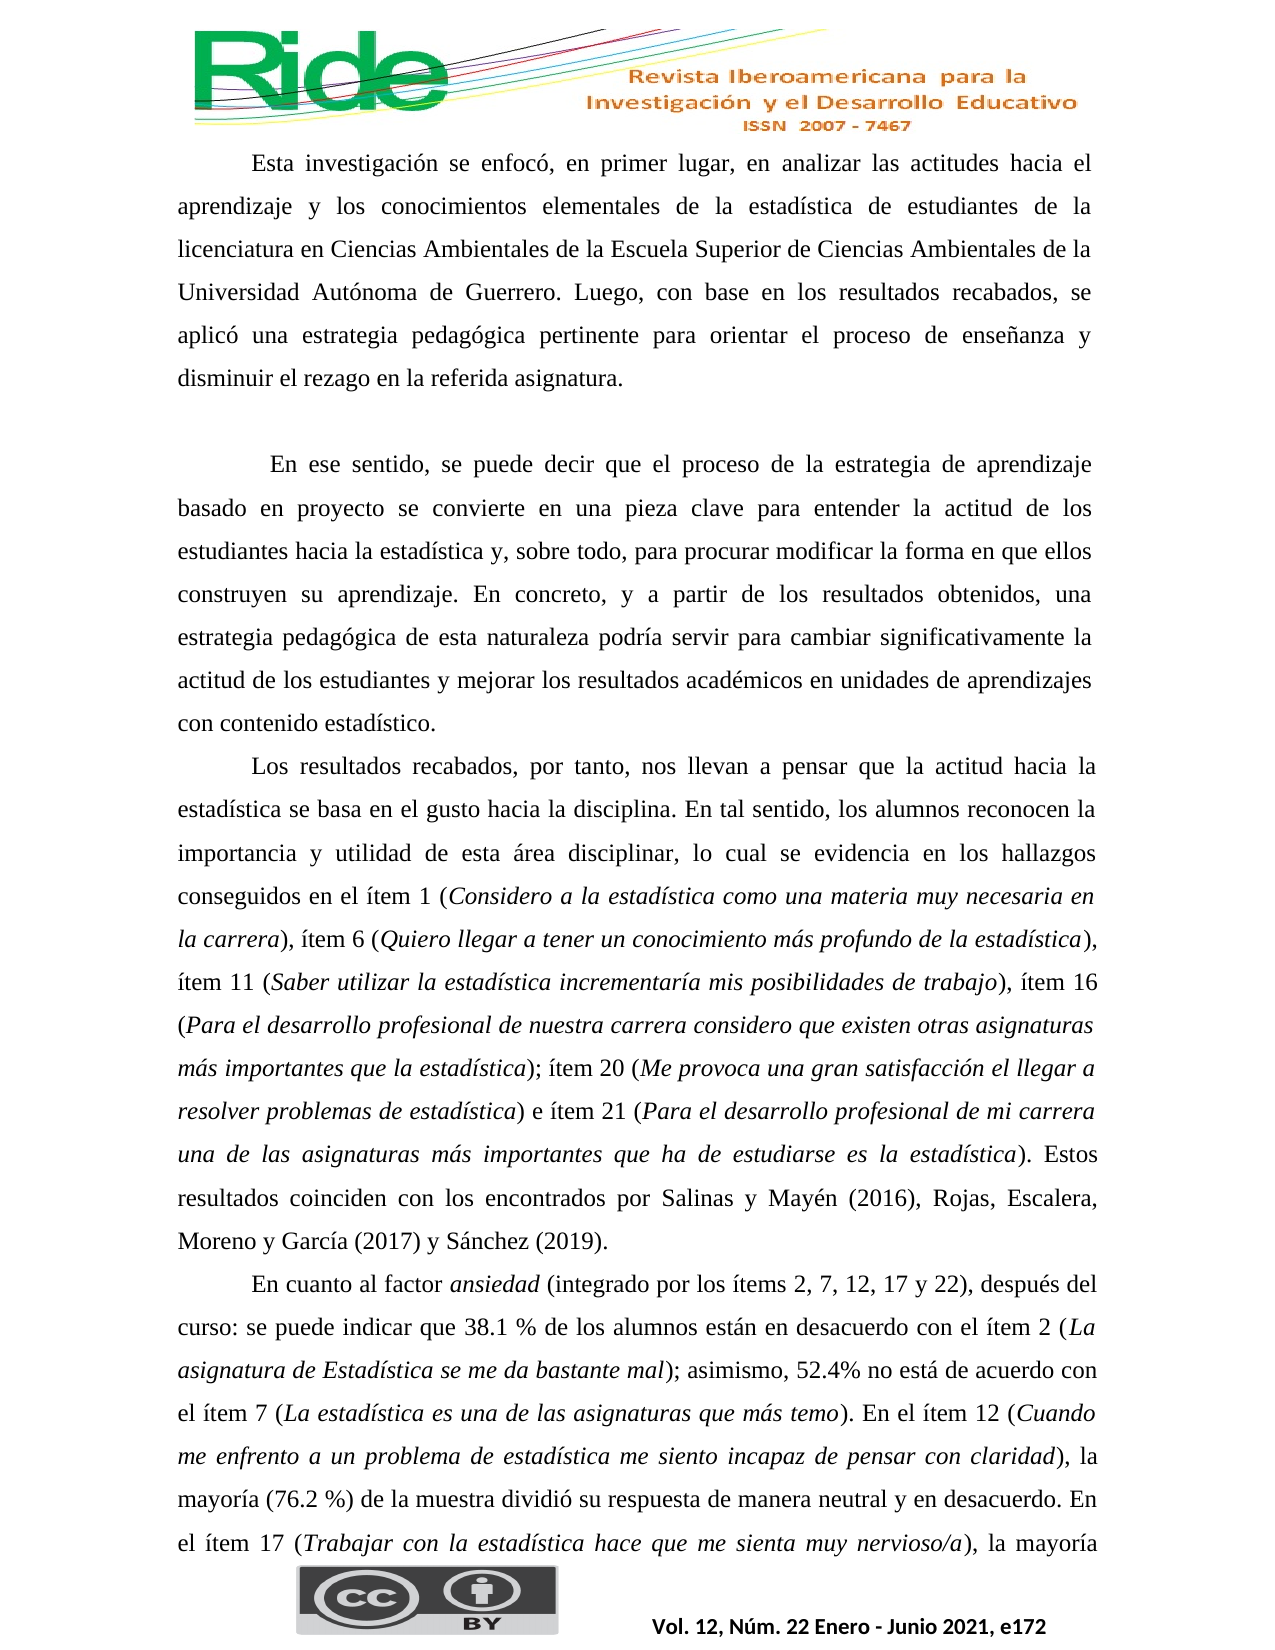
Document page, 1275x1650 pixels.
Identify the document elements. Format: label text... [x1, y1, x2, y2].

picture [194, 29, 1081, 134]
text Esta investigación se enfocó, en primer lugar, en analizar las actitudes hacia el aprendizaje y los conocimientos elementales de la estadística de estudiantes de la licenciatura en Ciencias Ambientales de la Escuela Superior de Ciencias Ambientales de la Universidad Autónoma de Guerrero. Luego, con base en los resultados recabados, se aplicó una estrategia pedagógica pertinente para orientar el proceso de enseñanza y disminuir el rezago en la referida asignatura. [177, 148, 1092, 392]
text Los resultados recabados, por tanto, nos llevan a pensar que la actitud hacia la estadística se basa en el gusto hacia la disciplina. En tal sentido, los alumnos reconocen la importancia y utilidad de esta área disciplinar, lo cual se evidencia en los hallazgos conseguidos en el ítem 1 (Considero a la estadística como una materia muy necesaria en la carrera), ítem 6 (Quiero llegar a tener un conocimiento más profundo de la estadística), ítem 11 (Saber utilizar la estadística incrementaría mis posibilidades de trabajo), ítem 16 (Para el desarrollo profesional de nuestra carrera considero que existen otras asignaturas más importantes que la estadística); ítem 20 (Me provoca una gran satisfacción el llegar a resolver problemas de estadística) e ítem 21 (Para el desarrollo profesional de mi carrera una de las asignaturas más importantes que ha de estudiarse es la estadística). Estos resultados coinciden con los encontrados por Salinas y Mayén (2016), Rojas, Escalera, Moreno y García (2017) y Sánchez (2019). [177, 751, 1098, 1254]
picture [296, 1565, 559, 1635]
text En ese sentido, se puede decir que el proceso de la estrategia de aprendizaje basado en proyecto se convierte en una pieza clave para entender la actitud de los estudiantes hacia la estadística y, sobre todo, para procurar modificar la forma en que ellos construyen su aprendizaje. En concreto, y a partir de los resultados obtenidos, una estrategia pedagógica de esta naturaleza podría servir para cambiar significativamente la actitud de los estudiantes y mejorar los resultados académicos en unidades de aprendizajes con contenido estadístico. [177, 449, 1093, 737]
